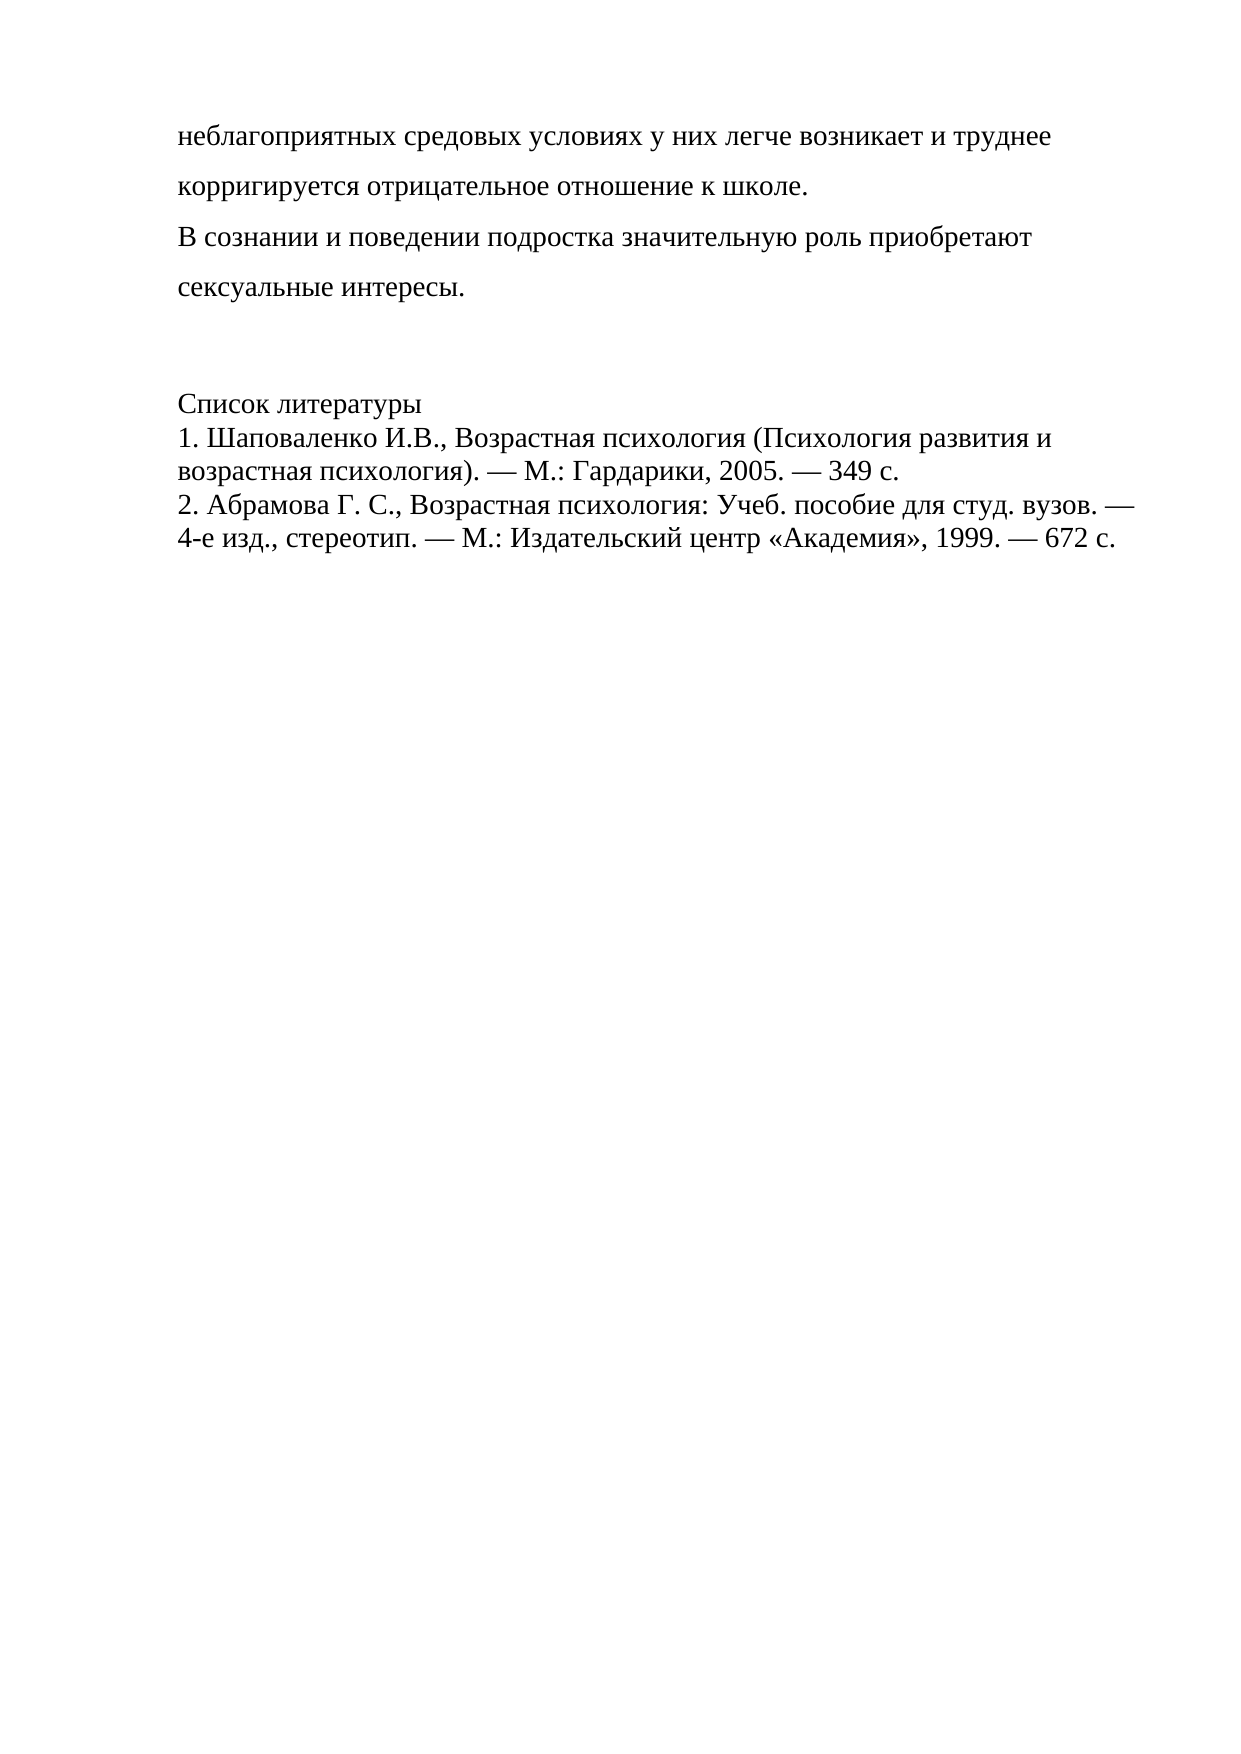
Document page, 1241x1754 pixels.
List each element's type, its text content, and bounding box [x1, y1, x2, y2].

text 1. Шаповаленко И.В., Возрастная психология (Психология развития и возрастная психология). — М.: Гардарики, 2005. — 349 с. [177, 420, 1152, 487]
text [177, 118, 1152, 202]
text В сознании и поведении подростка значительную роль приобретают сексуальные интересы. [177, 219, 1152, 303]
text 2. Абрамова Г. С., Возрастная психология: Учеб. пособие для студ. вузов. — 4-е изд., стереотип. — М.: Издательский центр «Академия», 1999. — 672 с. [177, 487, 1152, 554]
text Список литературы [177, 386, 1152, 420]
